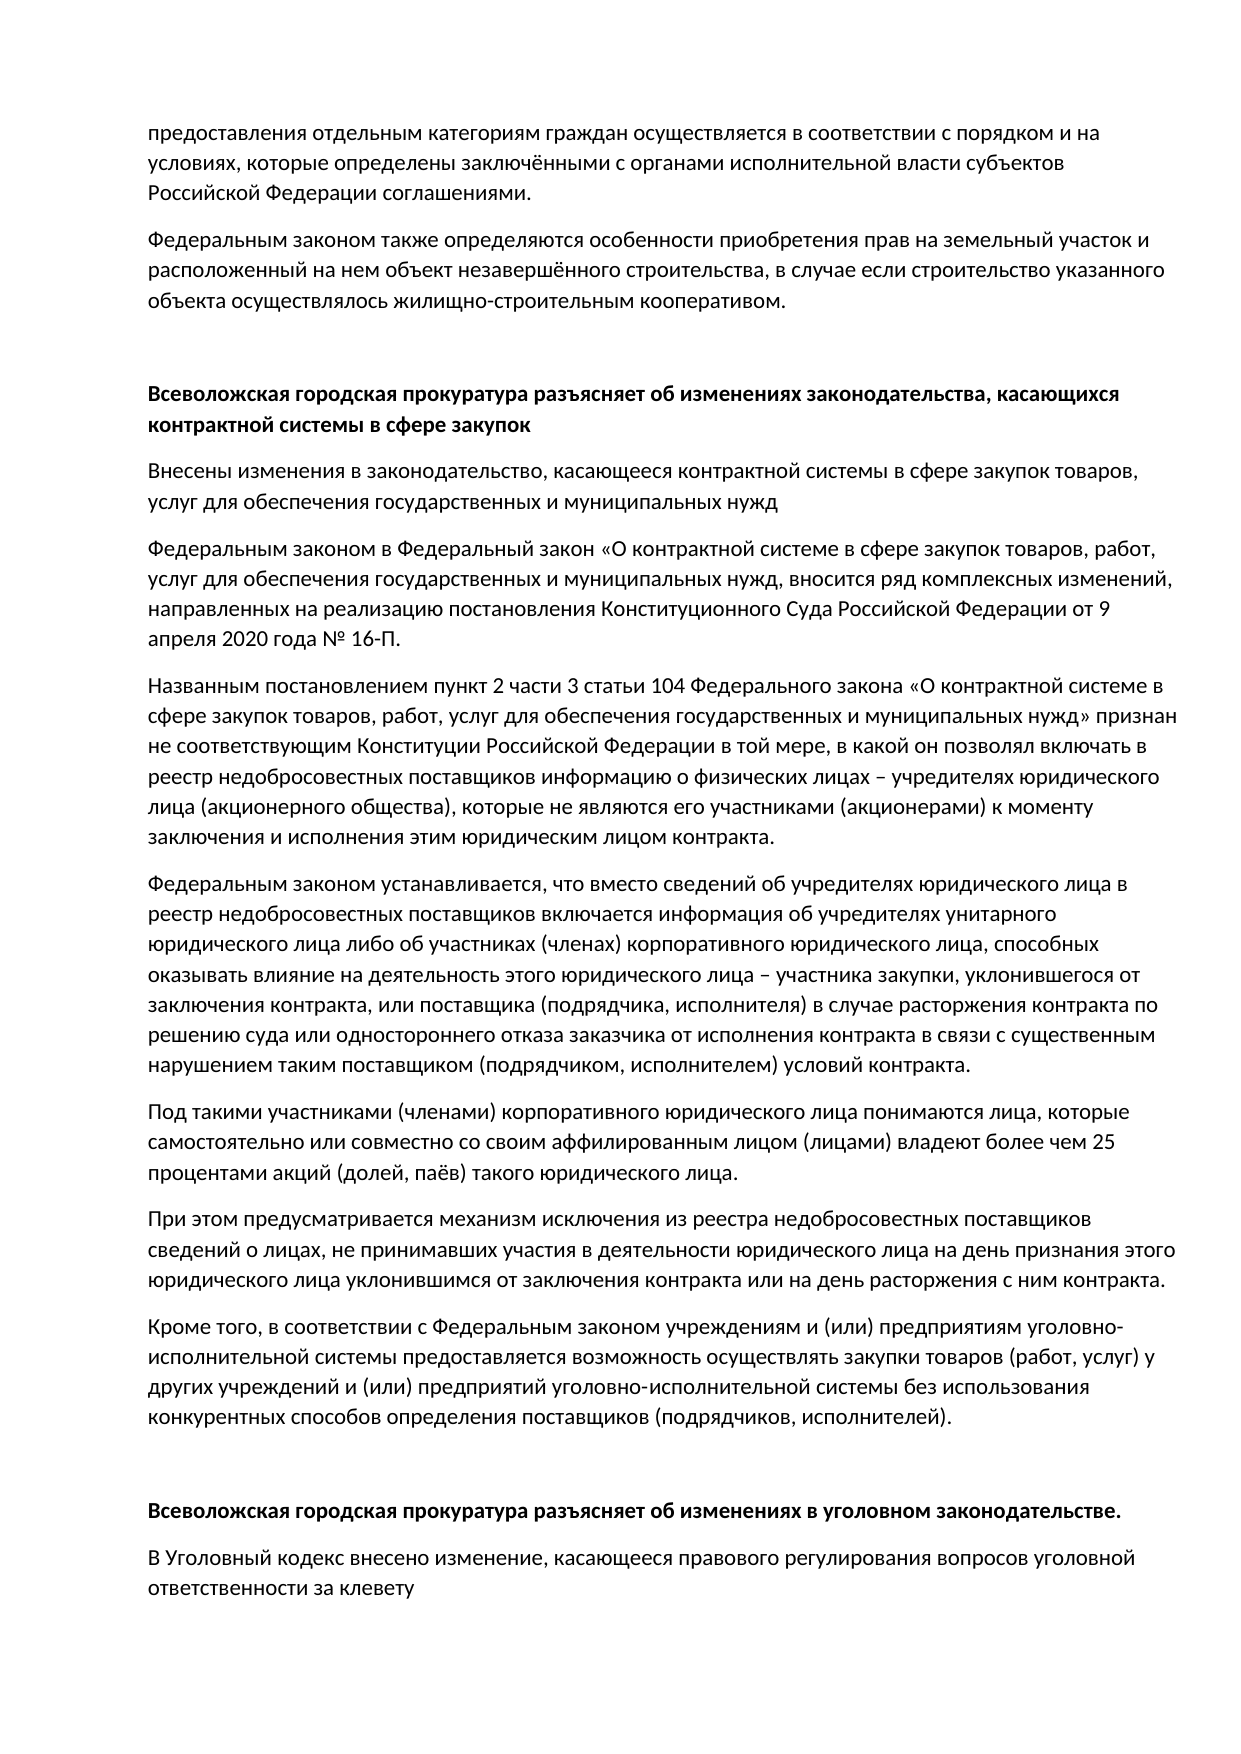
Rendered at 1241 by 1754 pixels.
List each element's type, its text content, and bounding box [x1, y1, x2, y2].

text В Уголовный кодекс внесено изменение, касающееся правового регулирования вопросов уголовной ответственности за клевету [148, 1543, 1181, 1601]
text Всеволожская городская прокуратура разъясняет об изменениях законодательства, касающихся контрактной системы в сфере закупок [148, 379, 1181, 438]
text Названным постановлением пункт 2 части 3 статьи 104 Федерального закона «О контрактной системе в сфере закупок товаров, работ, услуг для обеспечения государственных и муниципальных нужд» признан не соответствующим Конституции Российской Федерации в той мере, в какой он позволял включать в реестр недобросовестных поставщиков информацию о физических лицах – учредителях юридического лица (акционерного общества), которые не являются его участниками (акционерами) к моменту заключения и исполнения этим юридическим лицом контракта. [148, 671, 1181, 850]
text Федеральным законом устанавливается, что вместо сведений об учредителях юридического лица в реестр недобросовестных поставщиков включается информация об учредителях унитарного юридического лица либо об участниках (членах) корпоративного юридического лица, способных оказывать влияние на деятельность этого юридического лица – участника закупки, уклонившегося от заключения контракта, или поставщика (подрядчика, исполнителя) в случае расторжения контракта по решению суда или одностороннего отказа заказчика от исполнения контракта в связи с существенным нарушением таким поставщиком (подрядчиком, исполнителем) условий контракта. [148, 869, 1181, 1078]
text При этом предусматривается механизм исключения из реестра недобросовестных поставщиков сведений о лицах, не принимавших участия в деятельности юридического лица на день признания этого юридического лица уклонившимся от заключения контракта или на день расторжения с ним контракта. [148, 1204, 1181, 1293]
text Кроме того, в соответствии с Федеральным законом учреждениям и (или) предприятиям уголовно-исполнительной системы предоставляется возможность осуществлять закупки товаров (работ, услуг) у других учреждений и (или) предприятий уголовно-­исполнительной системы без использования конкурентных способов определения поставщиков (подрядчиков, исполнителей). [148, 1312, 1181, 1431]
text Федеральным законом также определяются особенности приобретения прав на земельный участок и расположенный на нем объект незавершённого строительства, в случае если строительство указанного объекта осуществлялось жилищно-строительным кооперативом. [148, 225, 1181, 314]
text Внесены изменения в законодательство, касающееся контрактной системы в сфере закупок товаров, услуг для обеспечения государственных и муниципальных нужд [148, 457, 1181, 515]
text Всеволожская городская прокуратура разъясняет об изменениях в уголовном законодательстве. [148, 1496, 1181, 1524]
text Под такими участниками (членами) корпоративного юридического лица понимаются лица, которые самостоятельно или совместно со своим аффилированным лицом (лицами) владеют более чем 25 процентами акций (долей, паёв) такого юридического лица. [148, 1097, 1181, 1186]
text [148, 118, 1181, 207]
text Федеральным законом в Федеральный закон «О контрактной системе в сфере закупок товаров, работ, услуг для обеспечения государственных и муниципальных нужд, вносится ряд комплексных изменений, направленных на реализацию постановления Конституционного Суда Российской Федерации от 9 апреля 2020 года № 16-П. [148, 534, 1181, 652]
